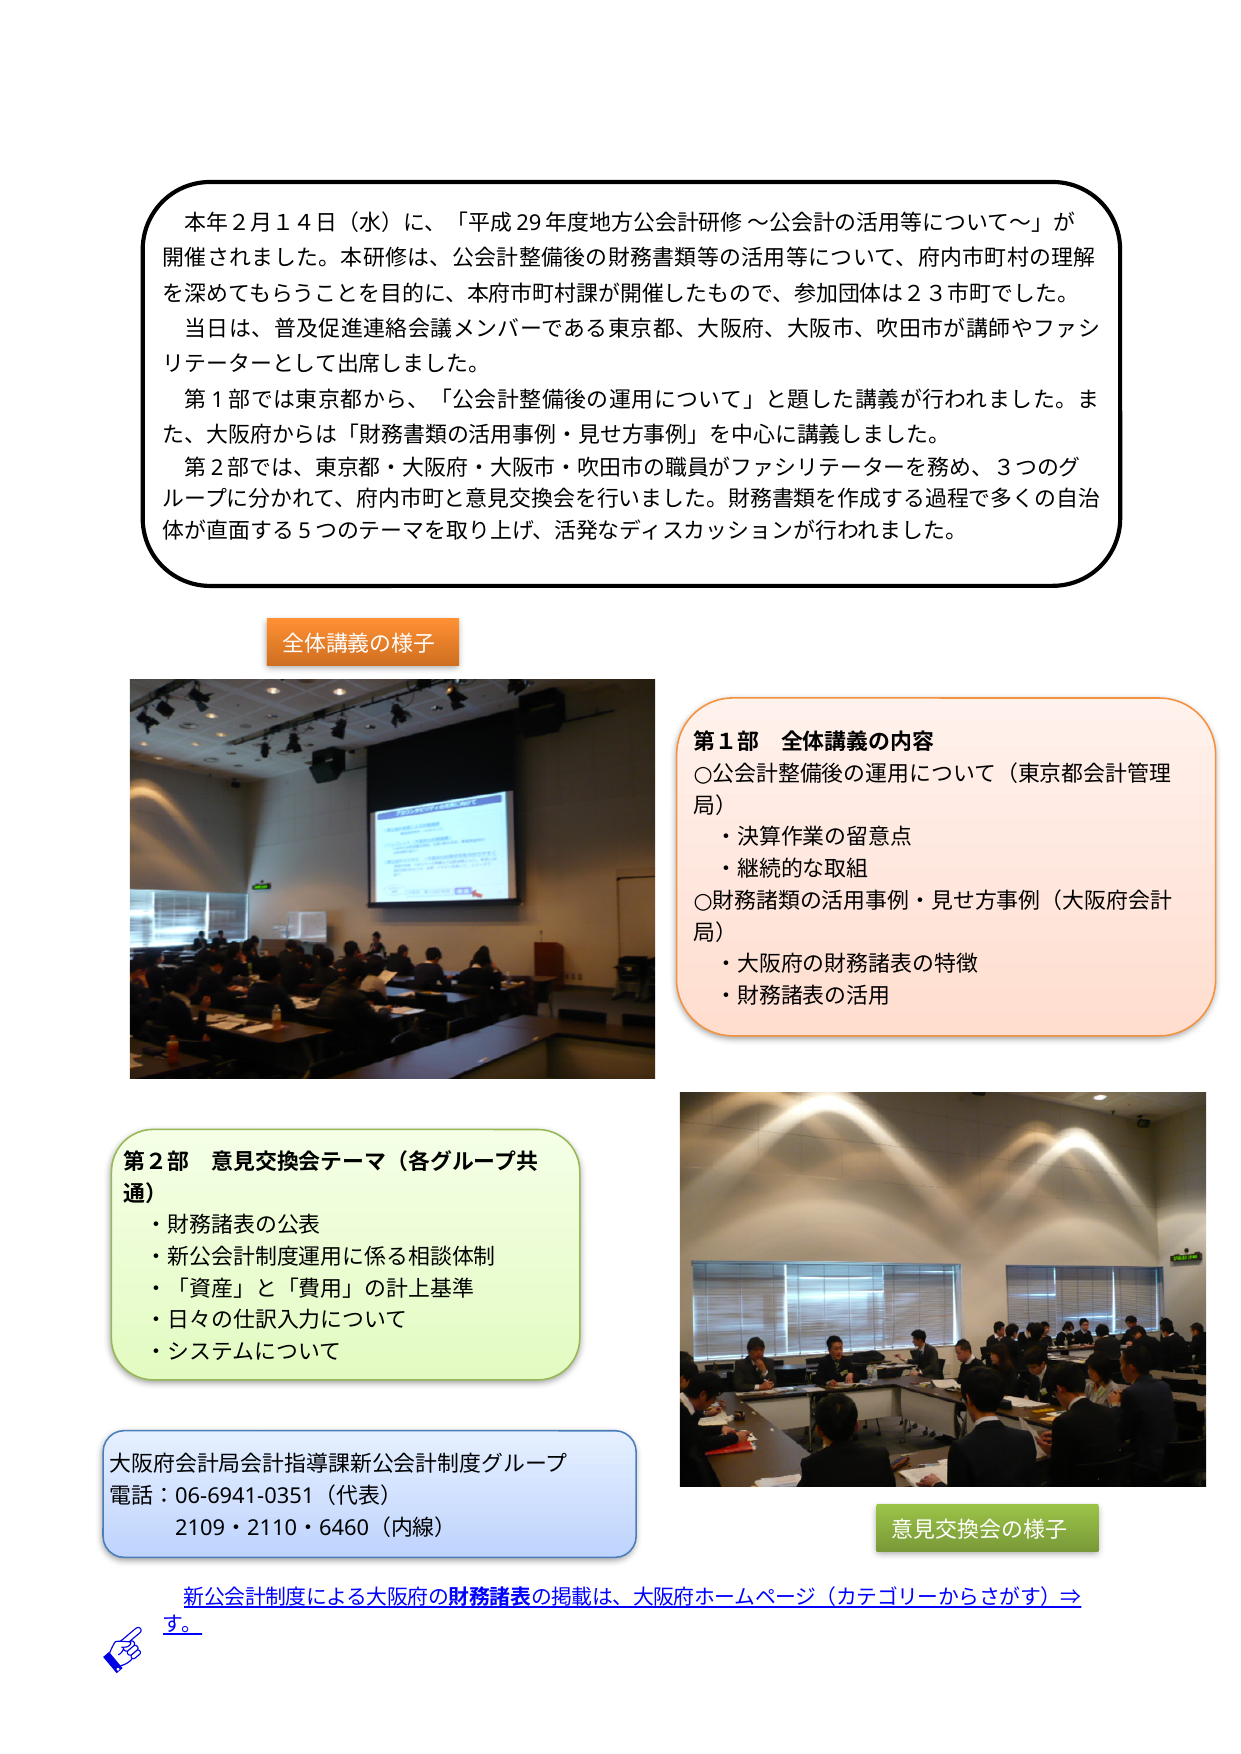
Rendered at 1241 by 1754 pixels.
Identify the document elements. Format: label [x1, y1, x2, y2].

picture [679, 1092, 1207, 1487]
picture [129, 679, 656, 1079]
